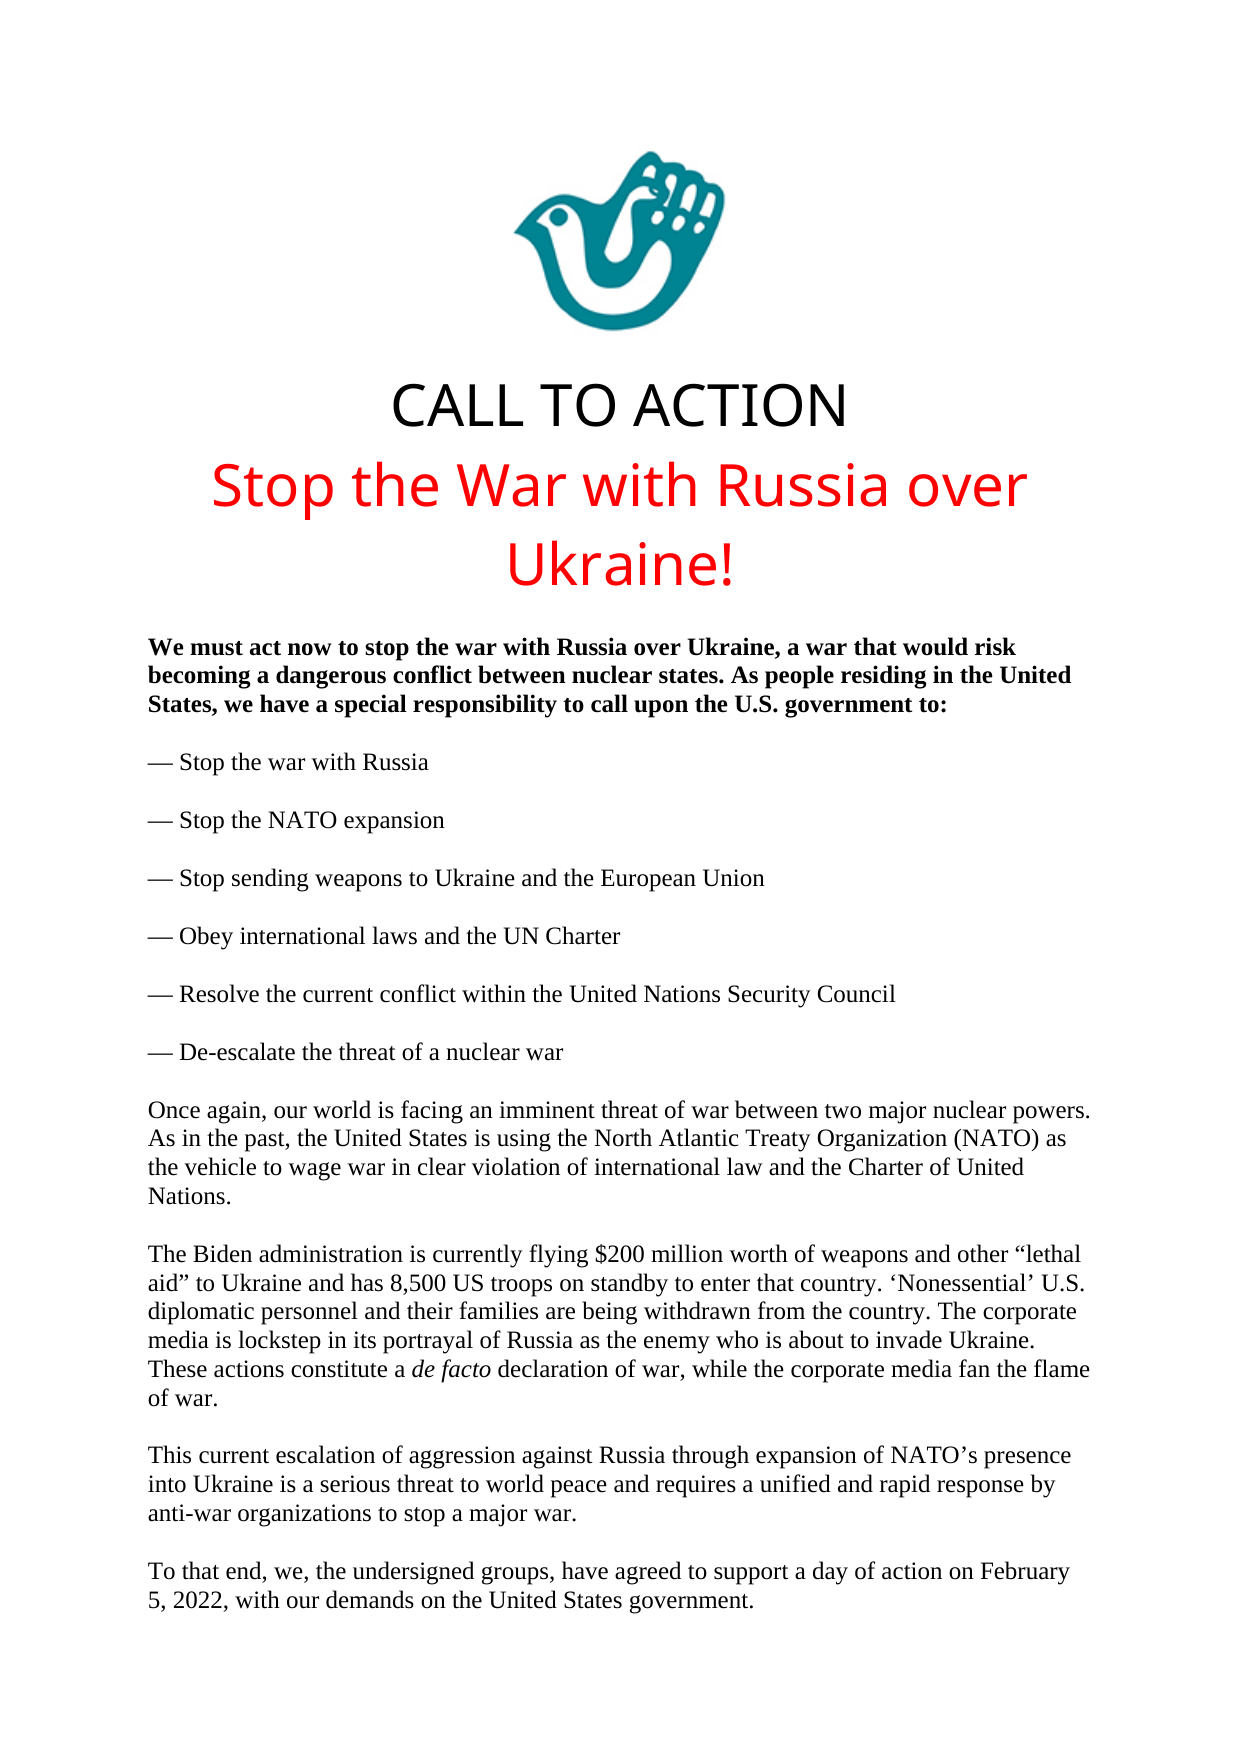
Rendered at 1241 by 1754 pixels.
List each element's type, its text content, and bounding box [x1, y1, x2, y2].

text CALL TO ACTION Stop the War with Russia over Ukraine! [148, 364, 1093, 603]
text — Obey international laws and the UN Charter [148, 921, 1093, 950]
picture [510, 147, 730, 336]
text — Stop the war with Russia [148, 747, 1093, 776]
text Once again, our world is facing an imminent threat of war between two major nuclear powers. As in the past, the United States is using the North Atlantic Treaty Organization (NATO) as the vehicle to wage war in clear violation of international law and the Charter of United Nations. [148, 1095, 1093, 1210]
text The Biden administration is currently flying $200 million worth of weapons and other “lethal aid” to Ukraine and has 8,500 US troops on standby to enter that country. ‘Nonessential’ U.S. diplomatic personnel and their families are being withdrawn from the country. The corporate media is lockstep in its portrayal of Russia as the enemy who is about to invade Ukraine. These actions constitute a de facto declaration of war, while the corporate media fan the flame of war. [148, 1239, 1093, 1411]
text — De-escalate the threat of a nuclear war [148, 1037, 1093, 1066]
text To that end, we, the undersigned groups, have agreed to support a day of action on February 5, 2022, with our demands on the United States government. [148, 1556, 1093, 1613]
text This current escalation of aggression against Russia through expansion of NATO’s presence into Ukraine is a serious threat to world peace and requires a unified and rapid response by anti-war organizations to stop a major war. [148, 1441, 1093, 1527]
text — Stop sending weapons to Ukraine and the European Union [148, 863, 1093, 892]
text We must act now to stop the war with Russia over Ukraine, a war that would risk becoming a dangerous conflict between nuclear states. As people residing in the United States, we have a special responsibility to call upon the U.S. government to: [148, 632, 1093, 718]
text — Stop the NATO expansion [148, 805, 1093, 834]
text — Resolve the current conflict within the United Nations Security Council [148, 979, 1093, 1008]
